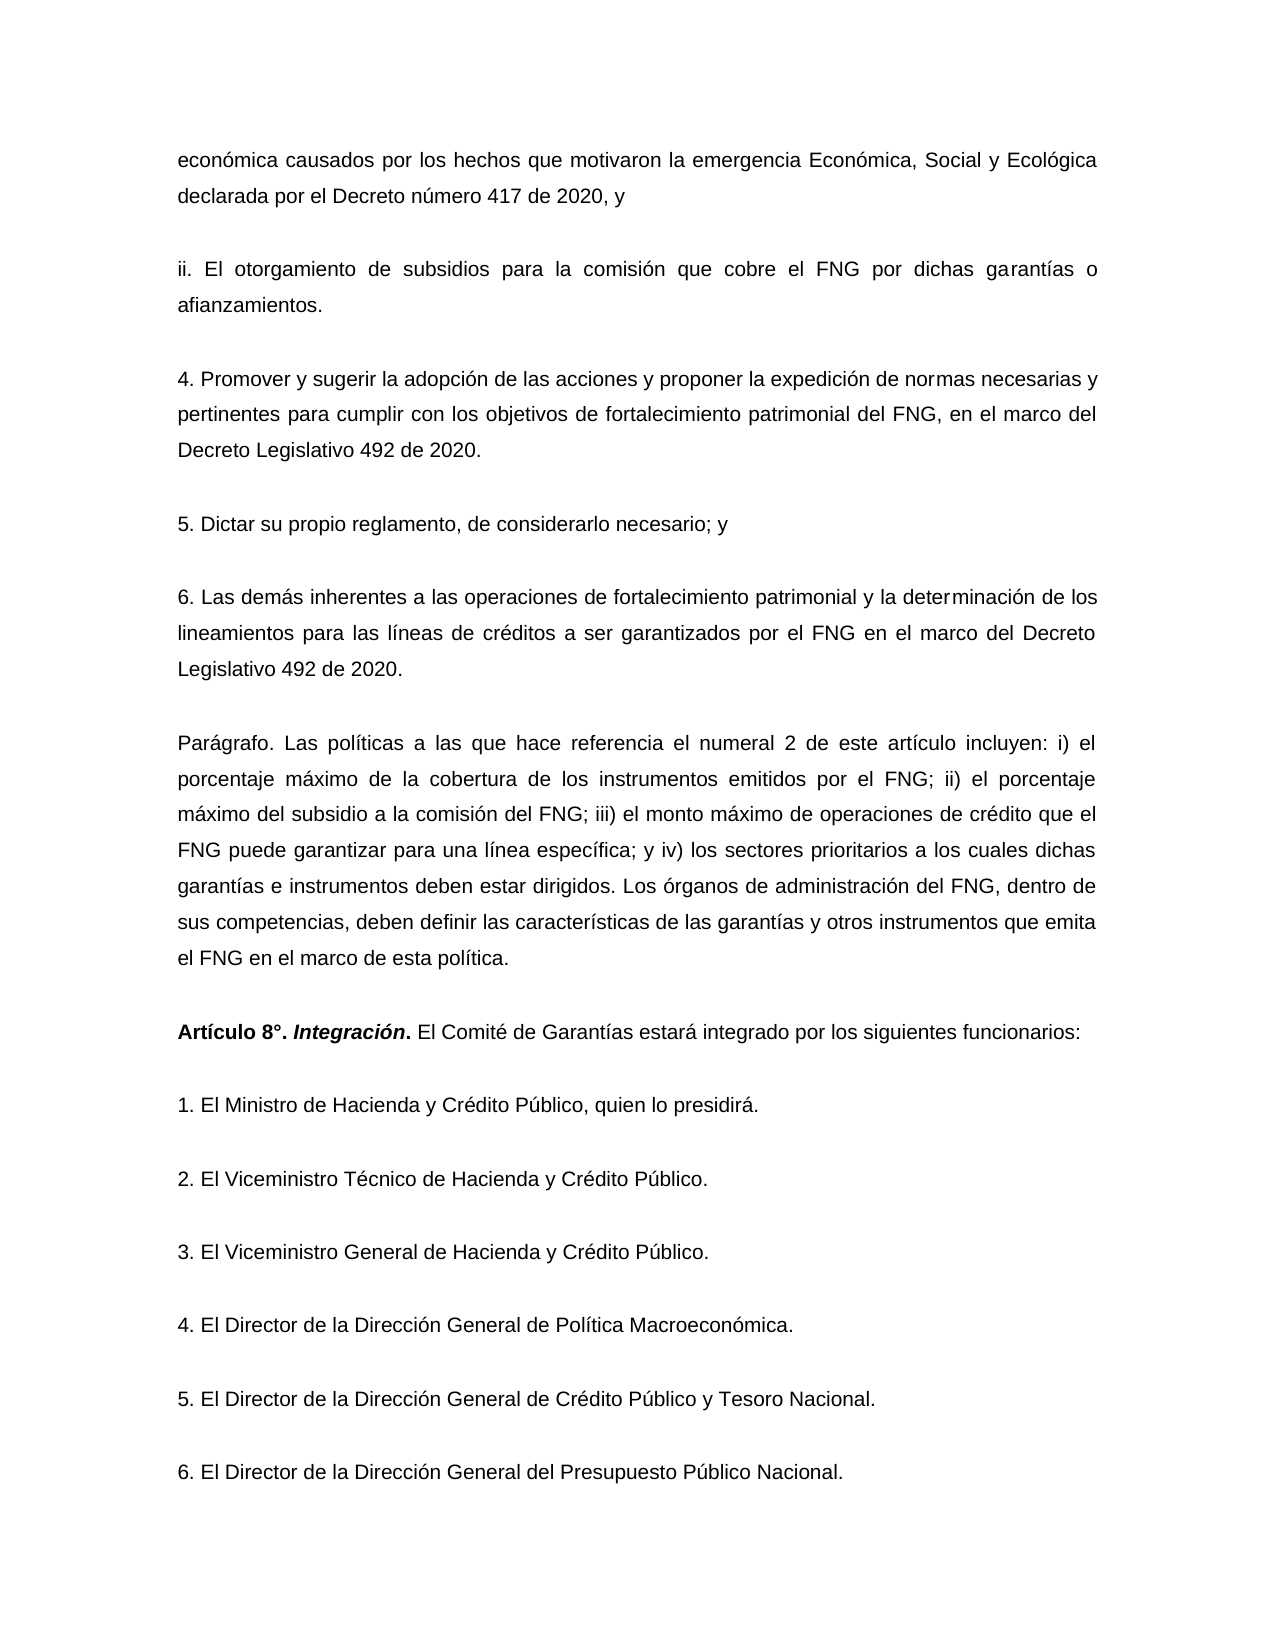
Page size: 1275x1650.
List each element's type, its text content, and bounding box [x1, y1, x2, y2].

text 1. El Ministro de Hacienda y Crédito Público, quien lo presidirá. [177, 1093, 1098, 1117]
text 4. Promover y sugerir la adopción de las acciones y proponer la expedición de normas necesarias y pertinentes para cumplir con los objetivos de fortalecimiento patrimonial del FNG, en el marco del Decreto Legislativo 492 de 2020. [177, 366, 1098, 462]
text Parágrafo. Las políticas a las que hace referencia el numeral 2 de este artículo incluyen: i) el porcentaje máximo de la cobertura de los instrumentos emitidos por el FNG; ii) el porcentaje máximo del subsidio a la comisión del FNG; iii) el monto máximo de operaciones de crédito que el FNG puede garantizar para una línea específica; y iv) los sectores prioritarios a los cuales dichas garantías e instrumentos deben estar dirigidos. Los órganos de administración del FNG, dentro de sus competencias, deben definir las características de las garantías y otros instrumentos que emita el FNG en el marco de esta política. [177, 730, 1098, 970]
text 5. Dictar su propio reglamento, de considerarlo necesario; y [177, 512, 1098, 536]
text 6. El Director de la Dirección General del Presupuesto Público Nacional. [177, 1460, 1098, 1484]
text 4. El Director de la Dirección General de Política Macroeconómica. [177, 1313, 1098, 1337]
text ii. El otorgamiento de subsidios para la comisión que cobre el FNG por dichas garantías o afianzamientos. [177, 257, 1098, 317]
text 3. El Viceministro General de Hacienda y Crédito Público. [177, 1240, 1098, 1264]
text 5. El Director de la Dirección General de Crédito Público y Tesoro Nacional. [177, 1387, 1098, 1411]
text 2. El Viceministro Técnico de Hacienda y Crédito Público. [177, 1166, 1098, 1190]
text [177, 148, 1098, 207]
text 6. Las demás inherentes a las operaciones de fortalecimiento patrimonial y la determinación de los lineamientos para las líneas de créditos a ser garantizados por el FNG en el marco del Decreto Legislativo 492 de 2020. [177, 585, 1098, 681]
text Artículo 8°. Integración. El Comité de Garantías estará integrado por los siguientes funcionarios: [177, 1019, 1098, 1043]
